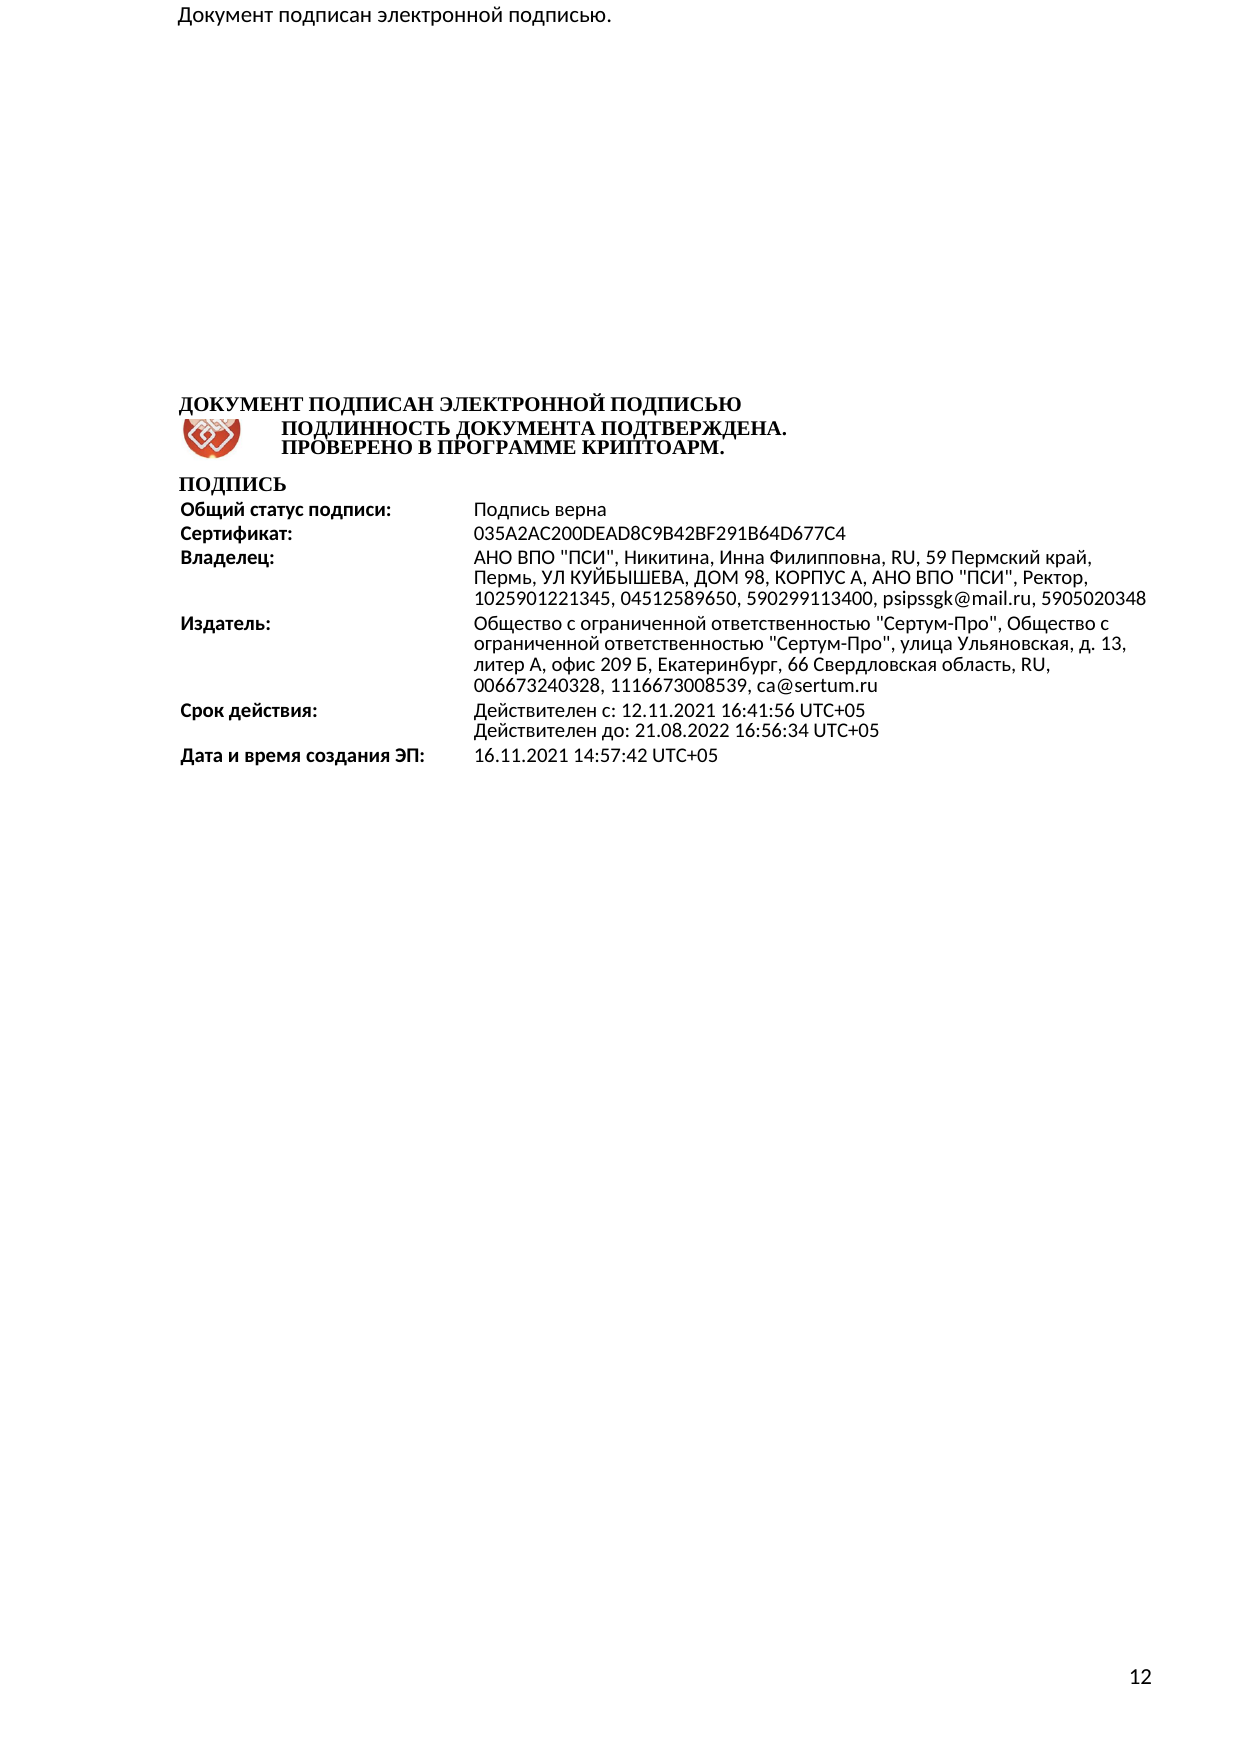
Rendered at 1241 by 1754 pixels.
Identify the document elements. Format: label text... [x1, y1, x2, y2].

table_header ДОКУМЕНТ ПОДПИСАН ЭЛЕКТРОННОЙ ПОДПИСЬЮ [177, 394, 1152, 416]
table_cell ПОДПИСЬ [177, 474, 1152, 497]
table_cell [177, 416, 1152, 474]
table_cell [177, 497, 1152, 769]
picture [180, 419, 243, 461]
